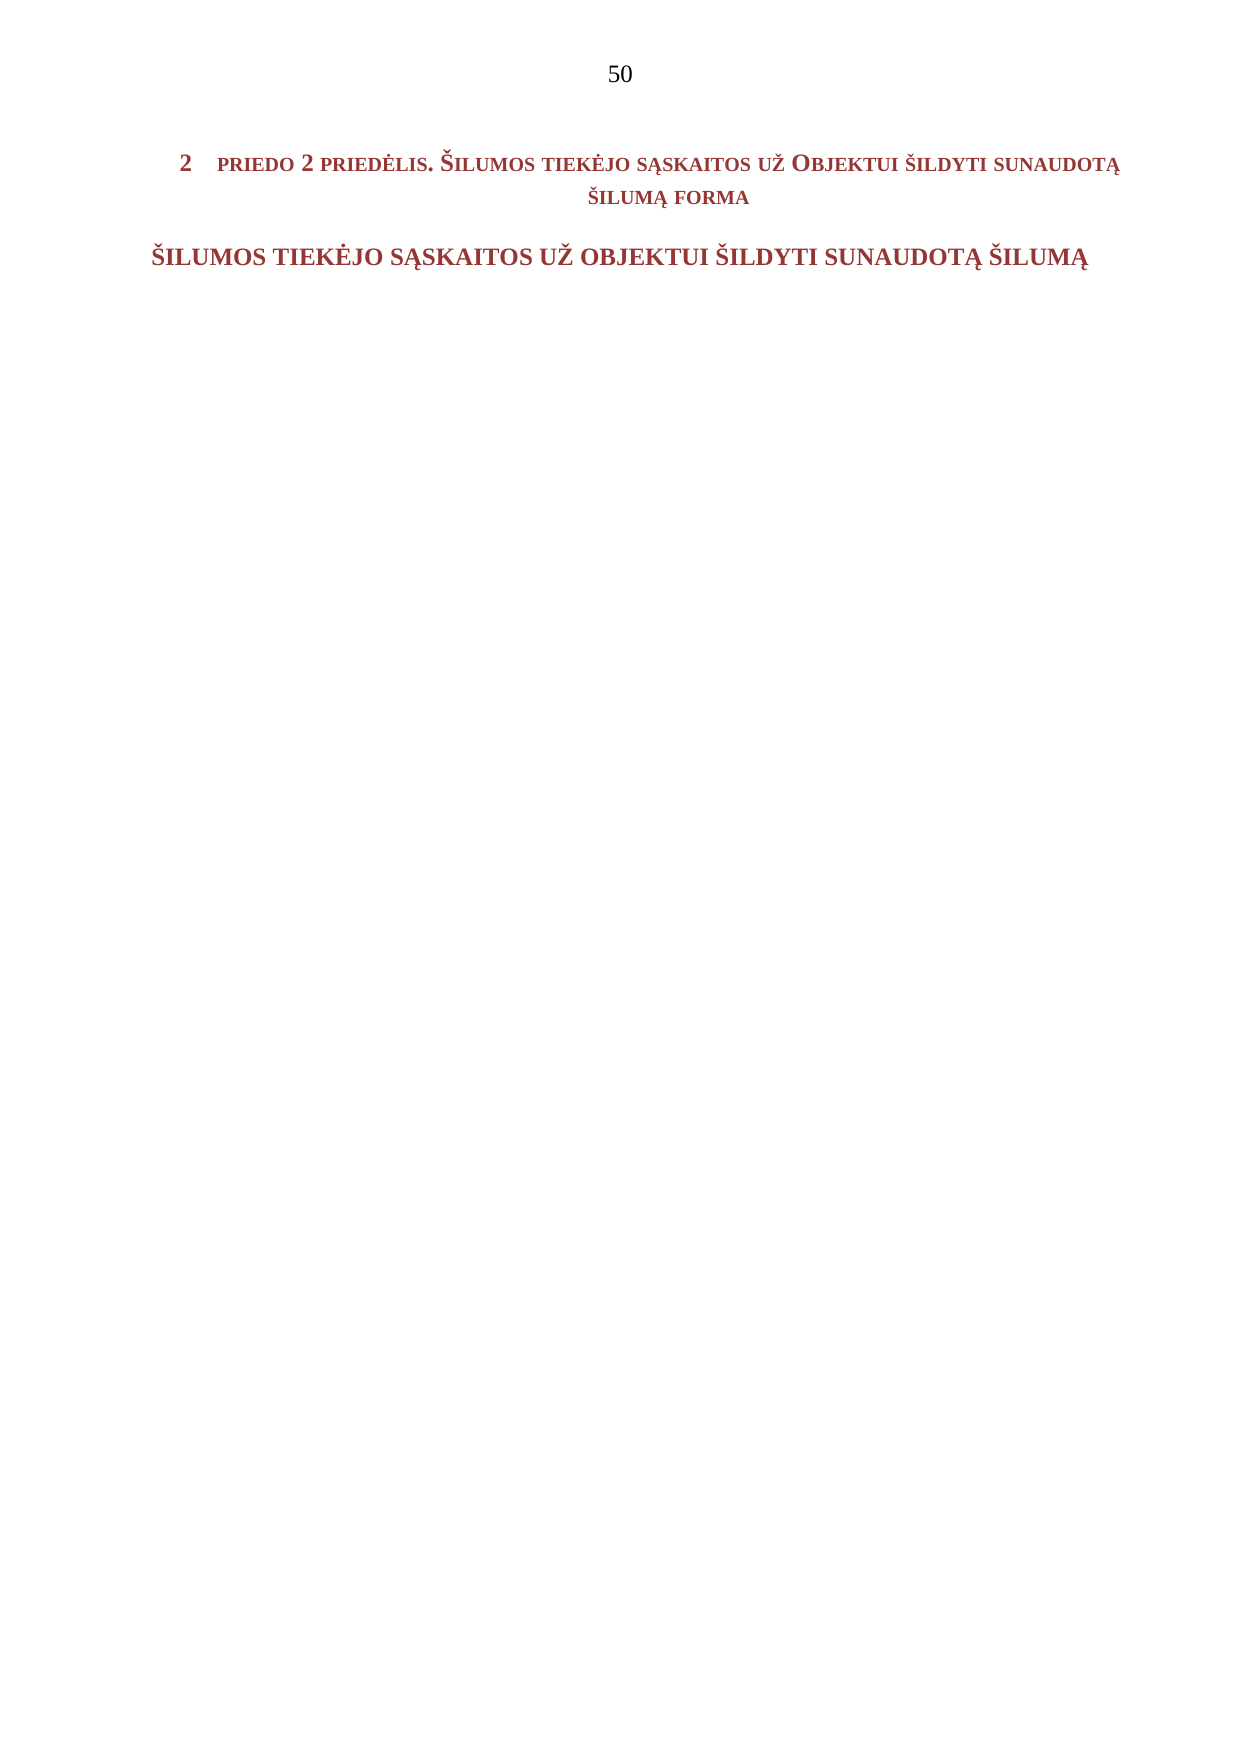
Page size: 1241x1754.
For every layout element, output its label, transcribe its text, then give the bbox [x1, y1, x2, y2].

subtitle priedo 2 priedėlis. Šilumos tiekėjo sąskaitos už Objektui šildyti sunaudotą šilumą forma [177, 148, 1122, 209]
text Šilumos tiekėjo sąskaitos už Objektui šildyti sunaudotą šilumą [118, 242, 1122, 271]
